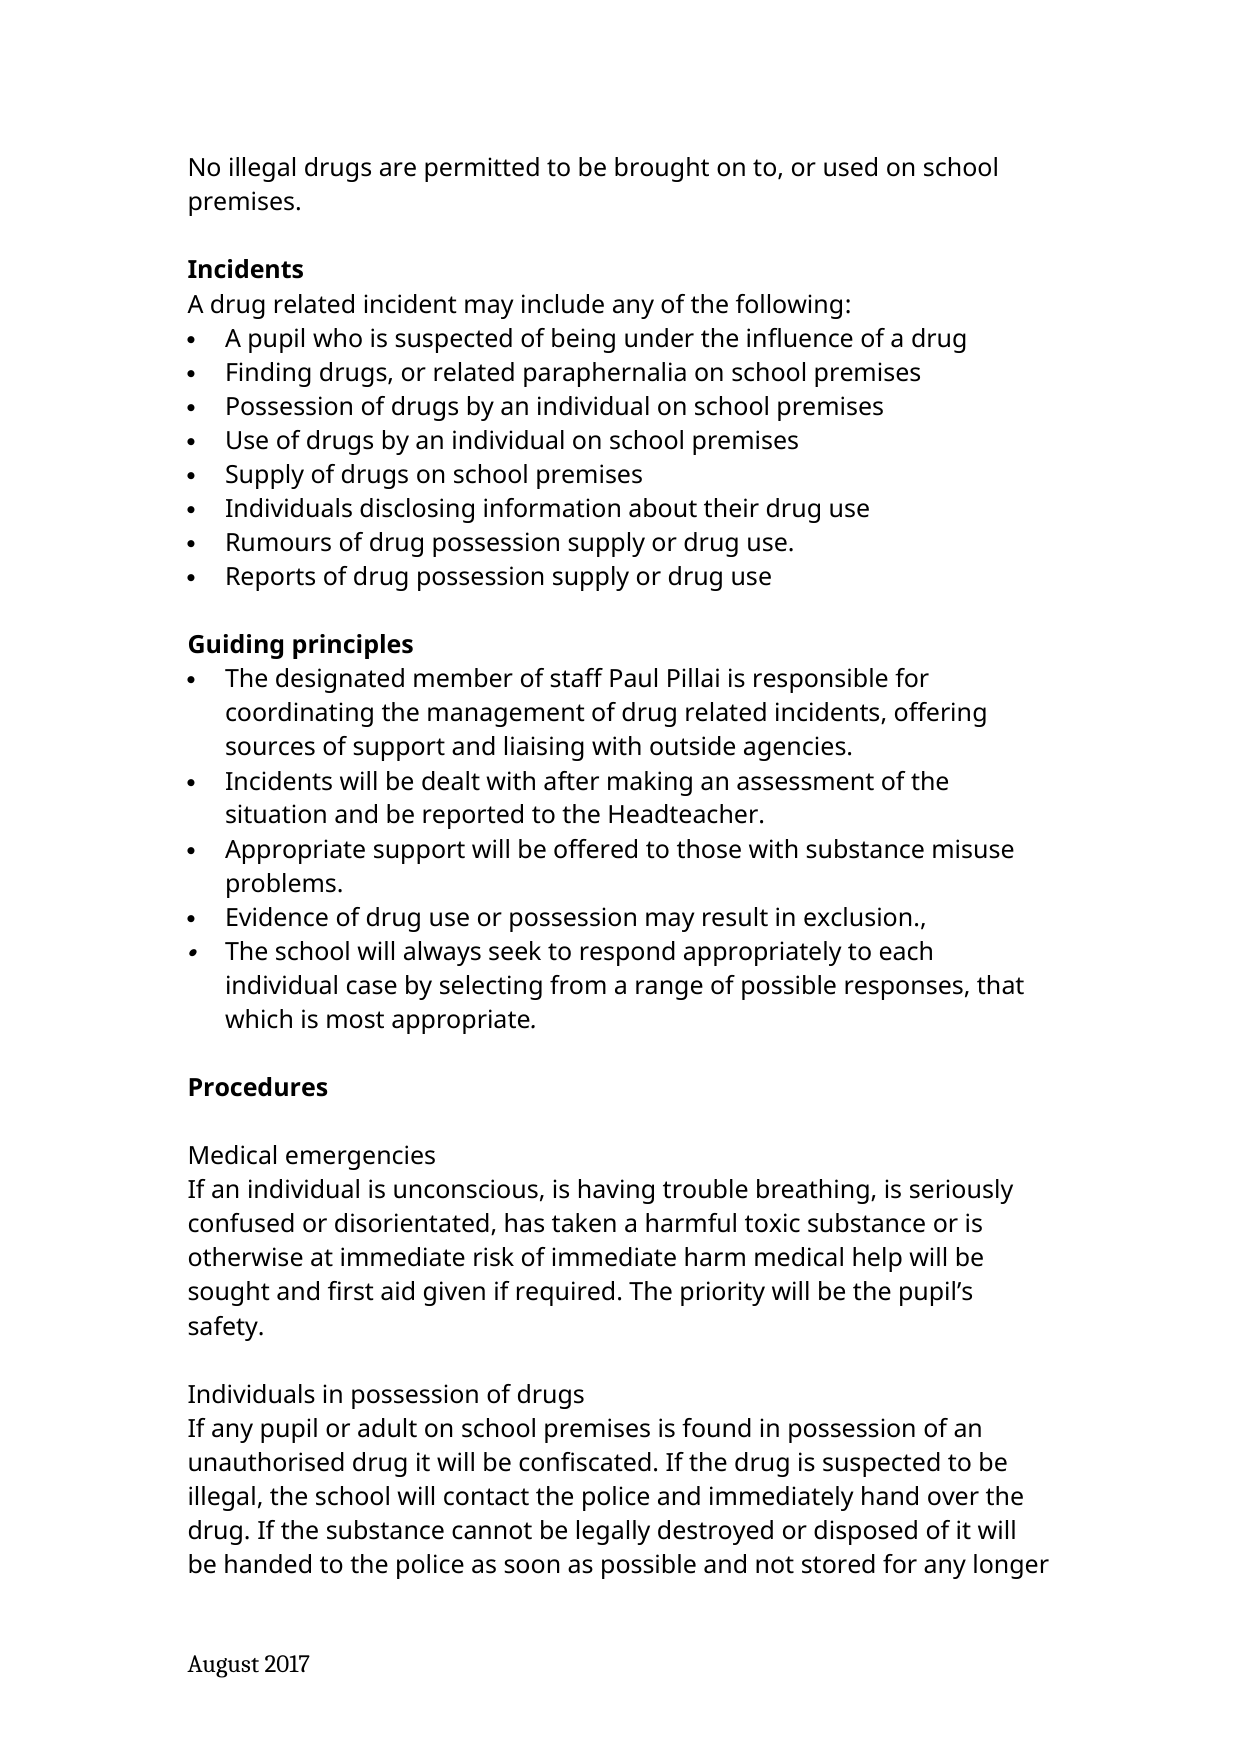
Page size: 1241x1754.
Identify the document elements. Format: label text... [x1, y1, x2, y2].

list The designated member of staff Paul Pillai is responsible for coordinating the management of drug related incidents, offering sources of support and liaising with outside agencies. [187, 661, 1053, 763]
list Individuals disclosing information about their drug use [187, 491, 1053, 525]
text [187, 1410, 1053, 1581]
list Appropriate support will be offered to those with substance misuse problems. [187, 831, 1053, 899]
list Use of drugs by an individual on school premises [187, 422, 1053, 457]
text If an individual is unconscious, is having trouble breathing, is seriously confused or disorientated, has taken a harmful toxic substance or is otherwise at immediate risk of immediate harm medical help will be sought and first aid given if required. The priority will be the pupil’s safety. [187, 1172, 1053, 1342]
list A pupil who is suspected of being under the influence of a drug [187, 320, 1053, 354]
text Guiding principles [187, 627, 1053, 661]
list Reports of drug possession supply or drug use [187, 559, 1053, 593]
text Incidents [187, 252, 1053, 286]
list Possession of drugs by an individual on school premises [187, 388, 1053, 422]
list Supply of drugs on school premises [187, 457, 1053, 491]
text A drug related incident may include any of the following: [187, 286, 1053, 320]
text Medical emergencies [187, 1138, 1053, 1172]
text No illegal drugs are permitted to be brought on to, or used on school premises. [187, 150, 1053, 218]
text Procedures [187, 1070, 1053, 1104]
list Incidents will be dealt with after making an assessment of the situation and be reported to the Headteacher. [187, 763, 1053, 831]
list Rumours of drug possession supply or drug use. [187, 525, 1053, 559]
list Finding drugs, or related paraphernalia on school premises [187, 354, 1053, 388]
list The school will always seek to respond appropriately to each individual case by selecting from a range of possible responses, that which is most appropriate. [187, 933, 1053, 1036]
text Individuals in possession of drugs [187, 1376, 1053, 1410]
list Evidence of drug use or possession may result in exclusion., [187, 899, 1053, 933]
